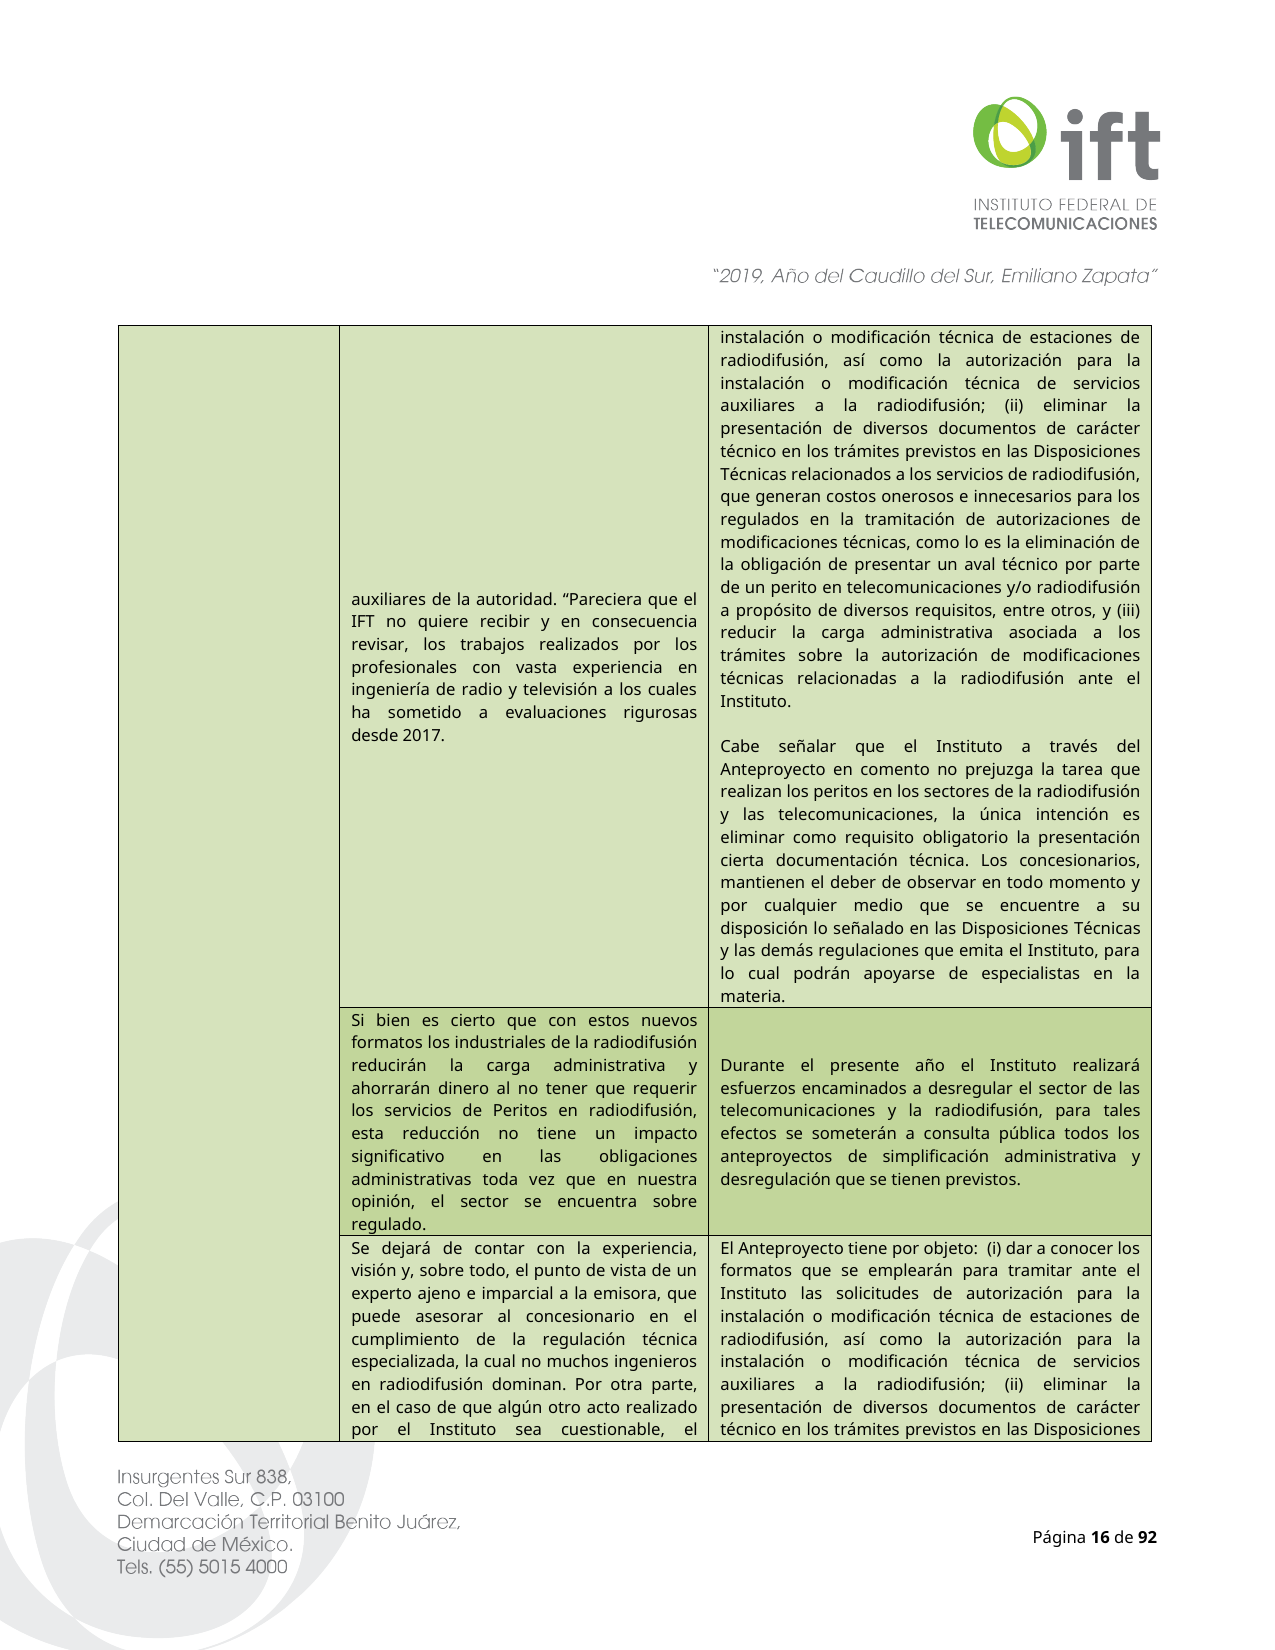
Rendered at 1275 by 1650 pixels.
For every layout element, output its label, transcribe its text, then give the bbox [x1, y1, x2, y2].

table_cell Si bien es cierto que con estos nuevos formatos los industriales de la radiodifusión reducirán la carga administrativa y ahorrarán dinero al no tener que requerir los servicios de Peritos en radiodifusión, esta reducción no tiene un impacto significativo en las obligaciones administrativas toda vez que en nuestra opinión, el sector se encuentra sobre regulado. [340, 1008, 708, 1235]
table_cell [119, 326, 339, 1441]
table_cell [340, 326, 708, 1007]
table_cell Durante el presente año el Instituto realizará esfuerzos encaminados a desregular el sector de las telecomunicaciones y la radiodifusión, para tales efectos se someterán a consulta pública todos los anteproyectos de simplificación administrativa y desregulación que se tienen previstos. [709, 1008, 1151, 1235]
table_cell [709, 1236, 1151, 1441]
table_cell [340, 1236, 708, 1441]
picture [0, 0, 1275, 1650]
